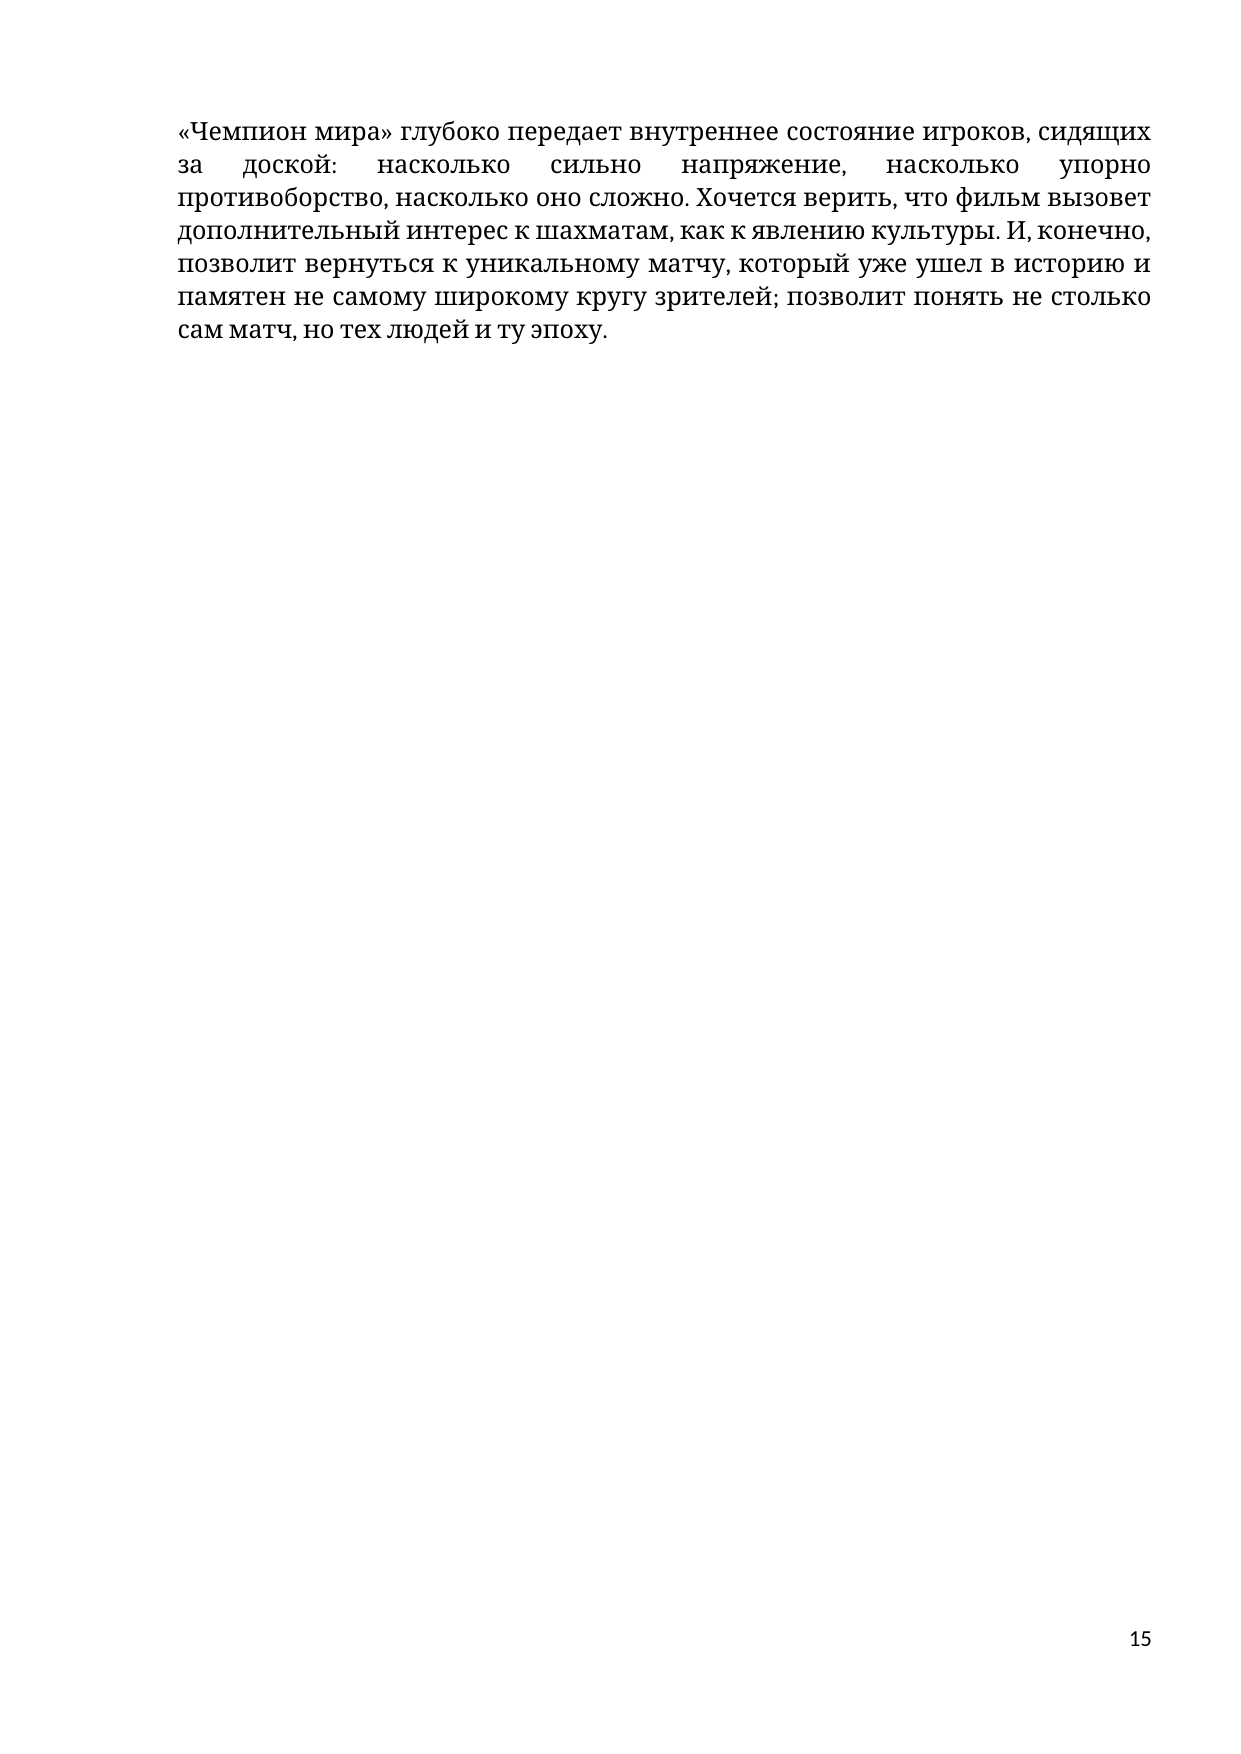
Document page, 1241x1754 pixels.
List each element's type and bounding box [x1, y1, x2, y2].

text [177, 118, 1152, 345]
